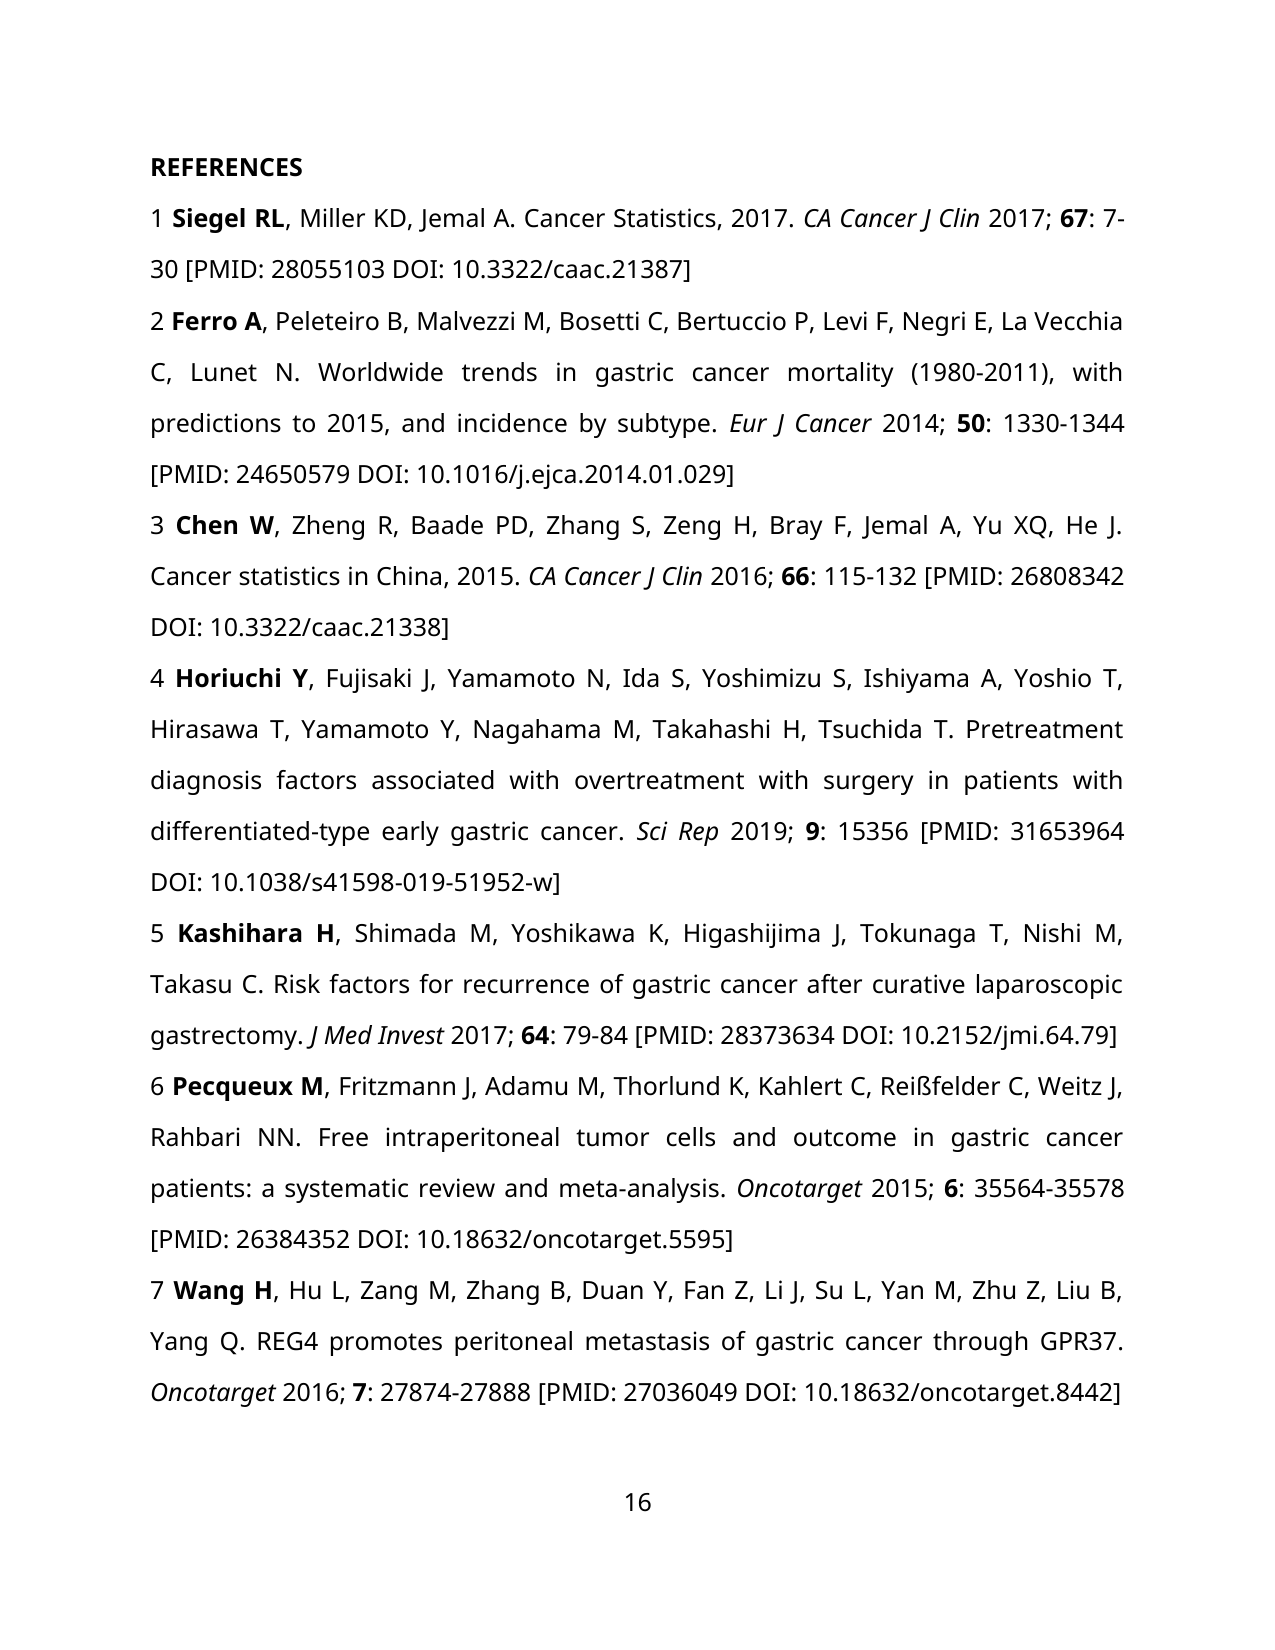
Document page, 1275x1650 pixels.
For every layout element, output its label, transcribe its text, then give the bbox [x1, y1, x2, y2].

text 5 Kashihara H, Shimada M, Yoshikawa K, Higashijima J, Tokunaga T, Nishi M, Takasu C. Risk factors for recurrence of gastric cancer after curative laparoscopic gastrectomy. J Med Invest 2017; 64: 79-84 [PMID: 28373634 DOI: 10.2152/jmi.64.79] [150, 916, 1125, 1052]
text 4 Horiuchi Y, Fujisaki J, Yamamoto N, Ida S, Yoshimizu S, Ishiyama A, Yoshio T, Hirasawa T, Yamamoto Y, Nagahama M, Takahashi H, Tsuchida T. Pretreatment diagnosis factors associated with overtreatment with surgery in patients with differentiated-type early gastric cancer. Sci Rep 2019; 9: 15356 [PMID: 31653964 DOI: 10.1038/s41598-019-51952-w] [150, 660, 1125, 899]
text REFERENCES [150, 150, 1125, 184]
text 7 Wang H, Hu L, Zang M, Zhang B, Duan Y, Fan Z, Li J, Su L, Yan M, Zhu Z, Liu B, Yang Q. REG4 promotes peritoneal metastasis of gastric cancer through GPR37. Oncotarget 2016; 7: 27874-27888 [PMID: 27036049 DOI: 10.18632/oncotarget.8442] [150, 1273, 1125, 1409]
text 2 Ferro A, Peleteiro B, Malvezzi M, Bosetti C, Bertuccio P, Levi F, Negri E, La Vecchia C, Lunet N. Worldwide trends in gastric cancer mortality (1980-2011), with predictions to 2015, and incidence by subtype. Eur J Cancer 2014; 50: 1330-1344 [PMID: 24650579 DOI: 10.1016/j.ejca.2014.01.029] [150, 303, 1125, 490]
text 6 Pecqueux M, Fritzmann J, Adamu M, Thorlund K, Kahlert C, Reißfelder C, Weitz J, Rahbari NN. Free intraperitoneal tumor cells and outcome in gastric cancer patients: a systematic review and meta-analysis. Oncotarget 2015; 6: 35564-35578 [PMID: 26384352 DOI: 10.18632/oncotarget.5595] [150, 1069, 1125, 1256]
text 1 Siegel RL, Miller KD, Jemal A. Cancer Statistics, 2017. CA Cancer J Clin 2017; 67: 7-30 [PMID: 28055103 DOI: 10.3322/caac.21387] [150, 201, 1125, 286]
text 3 Chen W, Zheng R, Baade PD, Zhang S, Zeng H, Bray F, Jemal A, Yu XQ, He J. Cancer statistics in China, 2015. CA Cancer J Clin 2016; 66: 115-132 [PMID: 26808342 DOI: 10.3322/caac.21338] [150, 507, 1125, 643]
